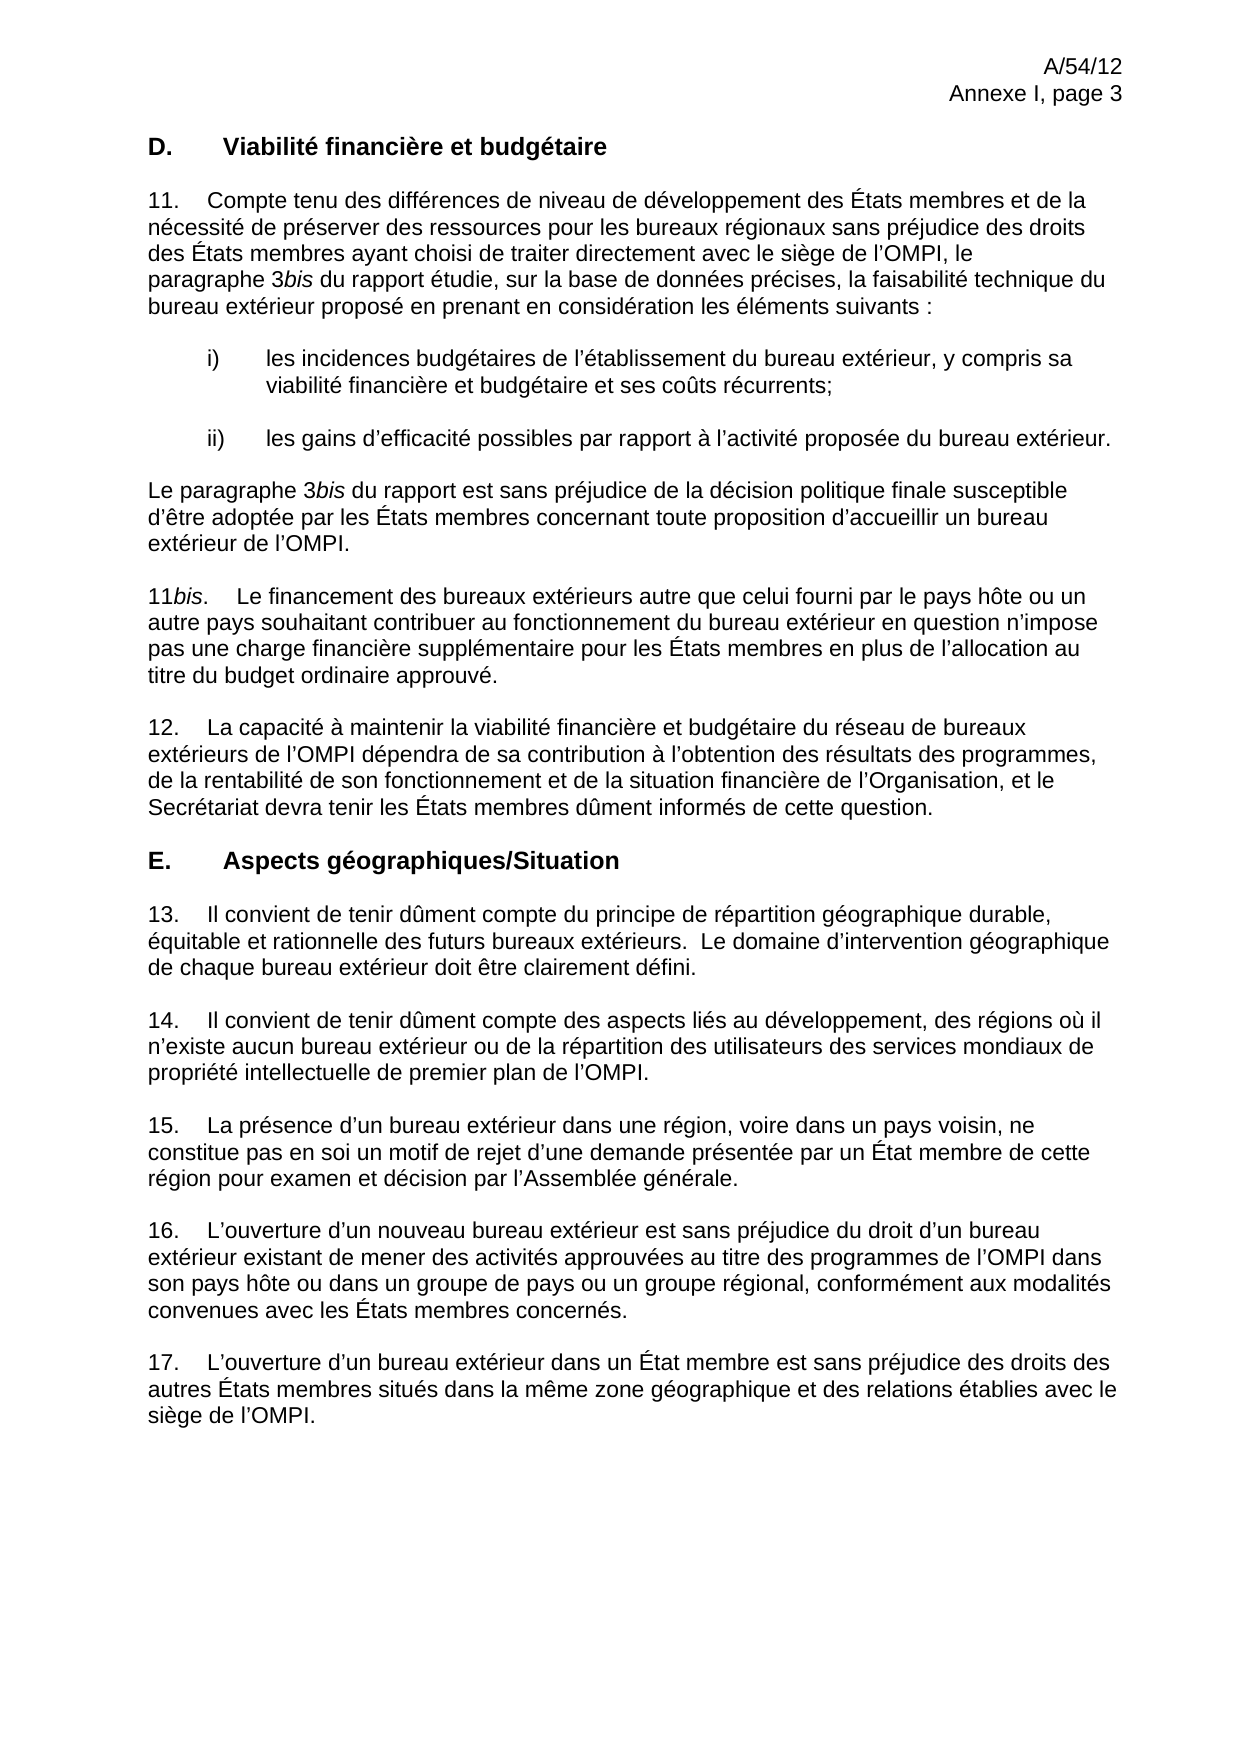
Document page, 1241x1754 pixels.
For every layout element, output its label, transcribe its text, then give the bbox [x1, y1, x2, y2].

text 15. La présence d’un bureau extérieur dans une région, voire dans un pays voisin, ne constitue pas en soi un motif de rejet d’une demande présentée par un État membre de cette région pour examen et décision par l’Assemblée générale. [148, 1112, 1111, 1191]
text Le paragraphe 3bis du rapport est sans préjudice de la décision politique finale susceptible d’être adoptée par les États membres concernant toute proposition d’accueillir un bureau extérieur de l’OMPI. [148, 477, 1122, 556]
list les incidences budgétaires de l’établissement du bureau extérieur, y compris sa viabilité financière et budgétaire et ses coûts récurrents; [207, 345, 1122, 398]
list les gains d’efficacité possibles par rapport à l’activité proposée du bureau extérieur. [207, 424, 1122, 451]
text 12. La capacité à maintenir la viabilité financière et budgétaire du réseau de bureaux extérieurs de l’OMPI dépendra de sa contribution à l’obtention des résultats des programmes, de la rentabilité de son fonctionnement et de la situation financière de l’Organisation, et le Secrétariat devra tenir les États membres dûment informés de cette question. [148, 714, 1122, 820]
text 13. Il convient de tenir dûment compte du principe de répartition géographique durable, équitable et rationnelle des futurs bureaux extérieurs. Le domaine d’intervention géographique de chaque bureau extérieur doit être clairement défini. [148, 901, 1111, 980]
text 14. Il convient de tenir dûment compte des aspects liés au développement, des régions où il n’existe aucun bureau extérieur ou de la répartition des utilisateurs des services mondiaux de propriété intellectuelle de premier plan de l’OMPI. [148, 1007, 1111, 1086]
list Aspects géographiques/Situation [148, 846, 1122, 875]
text 11. Compte tenu des différences de niveau de développement des États membres et de la nécessité de préserver des ressources pour les bureaux régionaux sans préjudice des droits des États membres ayant choisi de traiter directement avec le siège de l’OMPI, le paragraphe 3bis du rapport étudie, sur la base de données précises, la faisabilité technique du bureau extérieur proposé en prenant en considération les éléments suivants : [148, 187, 1122, 319]
text 16. L’ouverture d’un nouveau bureau extérieur est sans préjudice du droit d’un bureau extérieur existant de mener des activités approuvées au titre des programmes de l’OMPI dans son pays hôte ou dans un groupe de pays ou un groupe régional, conformément aux modalités convenues avec les États membres concernés. [148, 1217, 1122, 1323]
text 11bis. Le financement des bureaux extérieurs autre que celui fourni par le pays hôte ou un autre pays souhaitant contribuer au fonctionnement du bureau extérieur en question n’impose pas une charge financière supplémentaire pour les États membres en plus de l’allocation au titre du budget ordinaire approuvé. [148, 583, 1122, 688]
text 17. L’ouverture d’un bureau extérieur dans un État membre est sans préjudice des droits des autres États membres situés dans la même zone géographique et des relations établies avec le siège de l’OMPI. [148, 1349, 1122, 1428]
list Viabilité financière et budgétaire [148, 132, 1122, 161]
